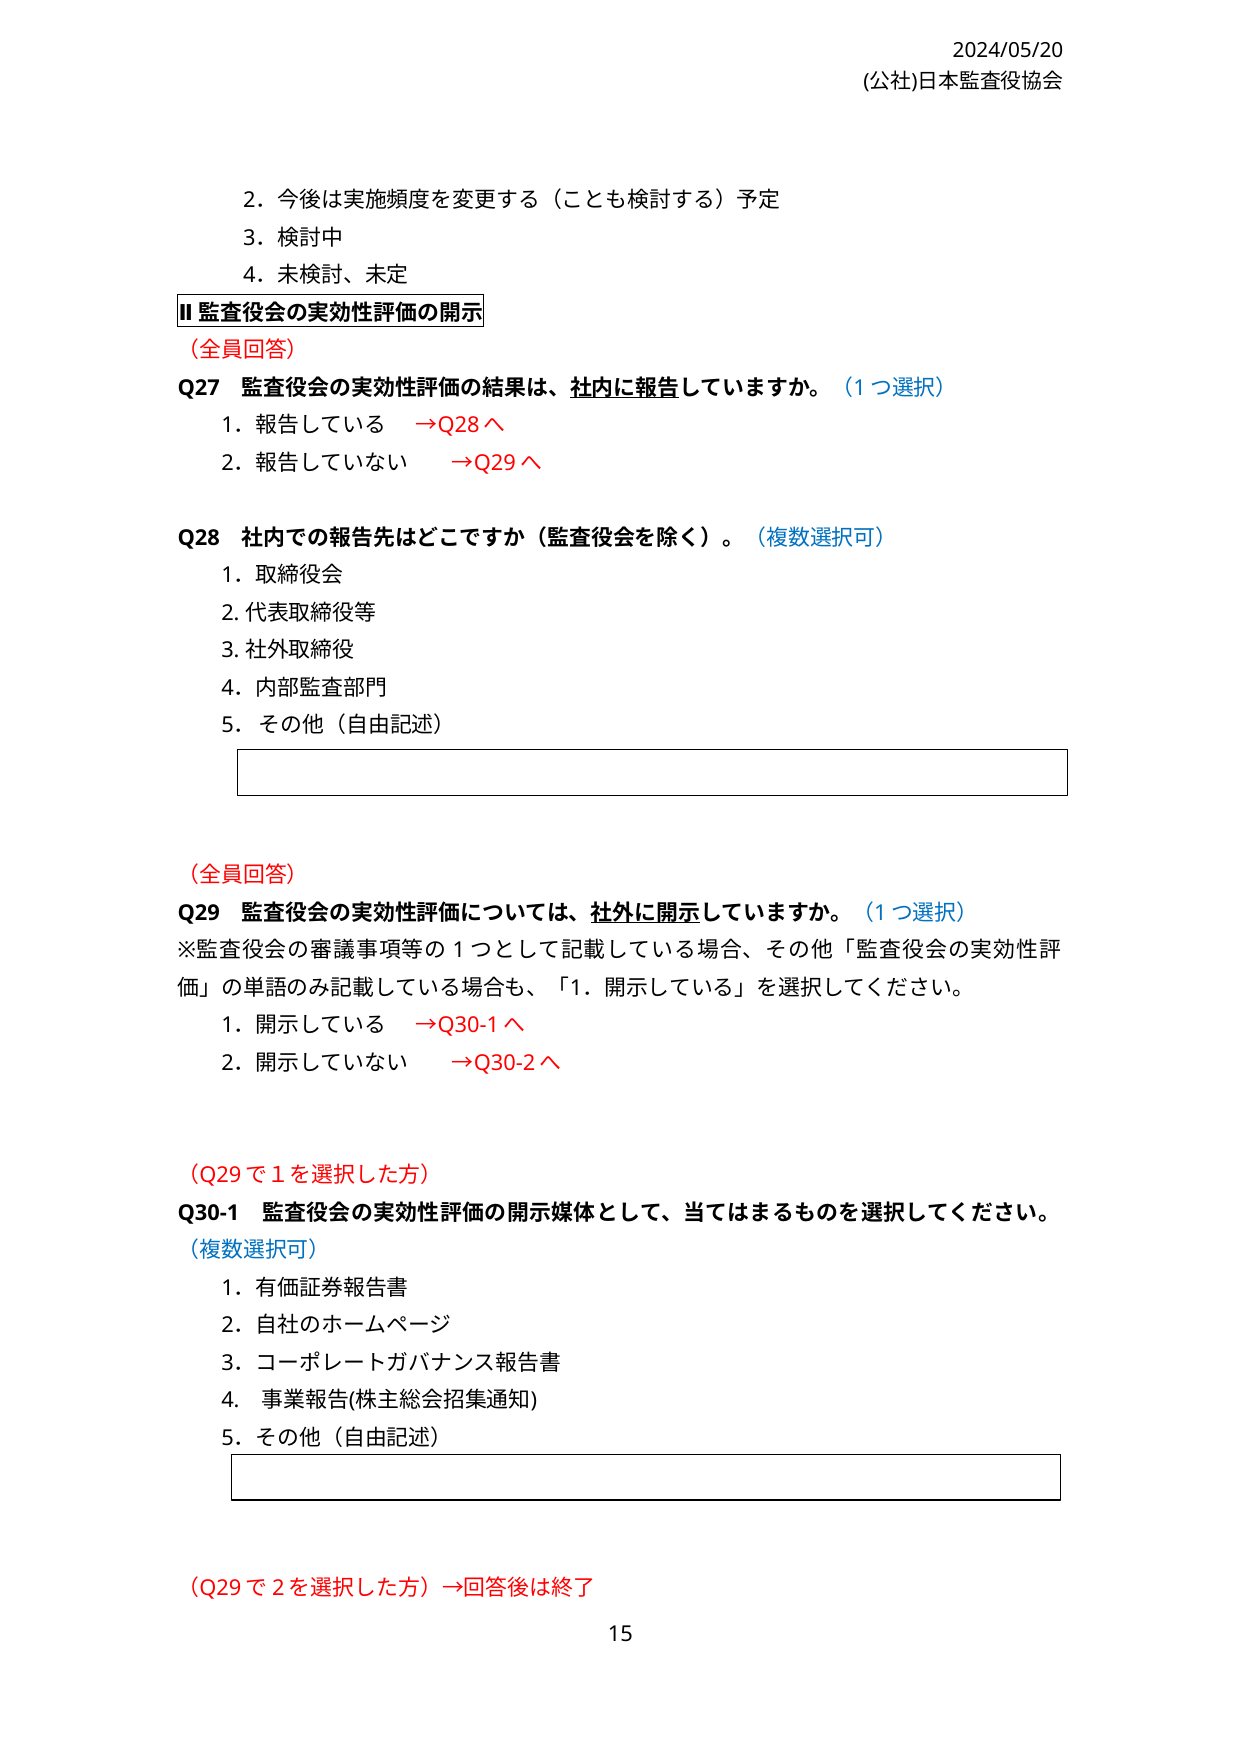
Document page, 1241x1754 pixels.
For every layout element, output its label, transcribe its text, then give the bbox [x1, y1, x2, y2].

text ※監査役会の審議事項等の1つとして記載している場合、その他「監査役会の実効性評価」の単語のみ記載している場合も、「1．開示している」を選択してください。 [177, 929, 1063, 1004]
text 2．自社のホームページ [177, 1304, 1063, 1342]
text 2. 代表取締役等 [177, 592, 1063, 629]
text 1．開示している →Q30-1へ [177, 1004, 1063, 1042]
text 1．報告している →Q28へ [177, 404, 1063, 442]
text Q28 社内での報告先はどこですか（監査役会を除く）。（複数選択可） [177, 517, 1063, 554]
text 3．検討中 [177, 217, 1063, 254]
text 3．コーポレートガバナンス報告書 [177, 1342, 1063, 1379]
list その他（自由記述） [221, 704, 1063, 742]
text （Q29で2を選択した方）→回答後は終了 [177, 1567, 1063, 1604]
text Q27 監査役会の実効性評価の結果は、社内に報告していますか。（1つ選択） [177, 367, 1063, 404]
text （全員回答） [177, 854, 1063, 892]
text 4．未検討、未定 [177, 254, 1063, 292]
text 1．有価証券報告書 [177, 1267, 1063, 1304]
text Ⅱ 監査役会の実効性評価の開示 [177, 292, 1063, 329]
text Q30-1 監査役会の実効性評価の開示媒体として、当てはまるものを選択してください。（複数選択可） [177, 1192, 1063, 1267]
text （Q29で１を選択した方） [177, 1154, 1063, 1192]
text 3. 社外取締役 [177, 629, 1063, 667]
text 2．今後は実施頻度を変更する（ことも検討する）予定 [177, 179, 1063, 217]
text （全員回答） [177, 329, 1063, 367]
text 4. 事業報告(株主総会招集通知) [177, 1379, 1063, 1417]
text 5．その他（自由記述） [177, 1417, 1063, 1454]
text 1．取締役会 [177, 554, 1063, 592]
text 2．報告していない →Q29へ [177, 442, 1063, 479]
text 2．開示していない →Q30-2へ [177, 1042, 1063, 1079]
text 4．内部監査部門 [177, 667, 1063, 704]
text Q29 監査役会の実効性評価については、社外に開示していますか。（1つ選択） [177, 892, 1063, 929]
